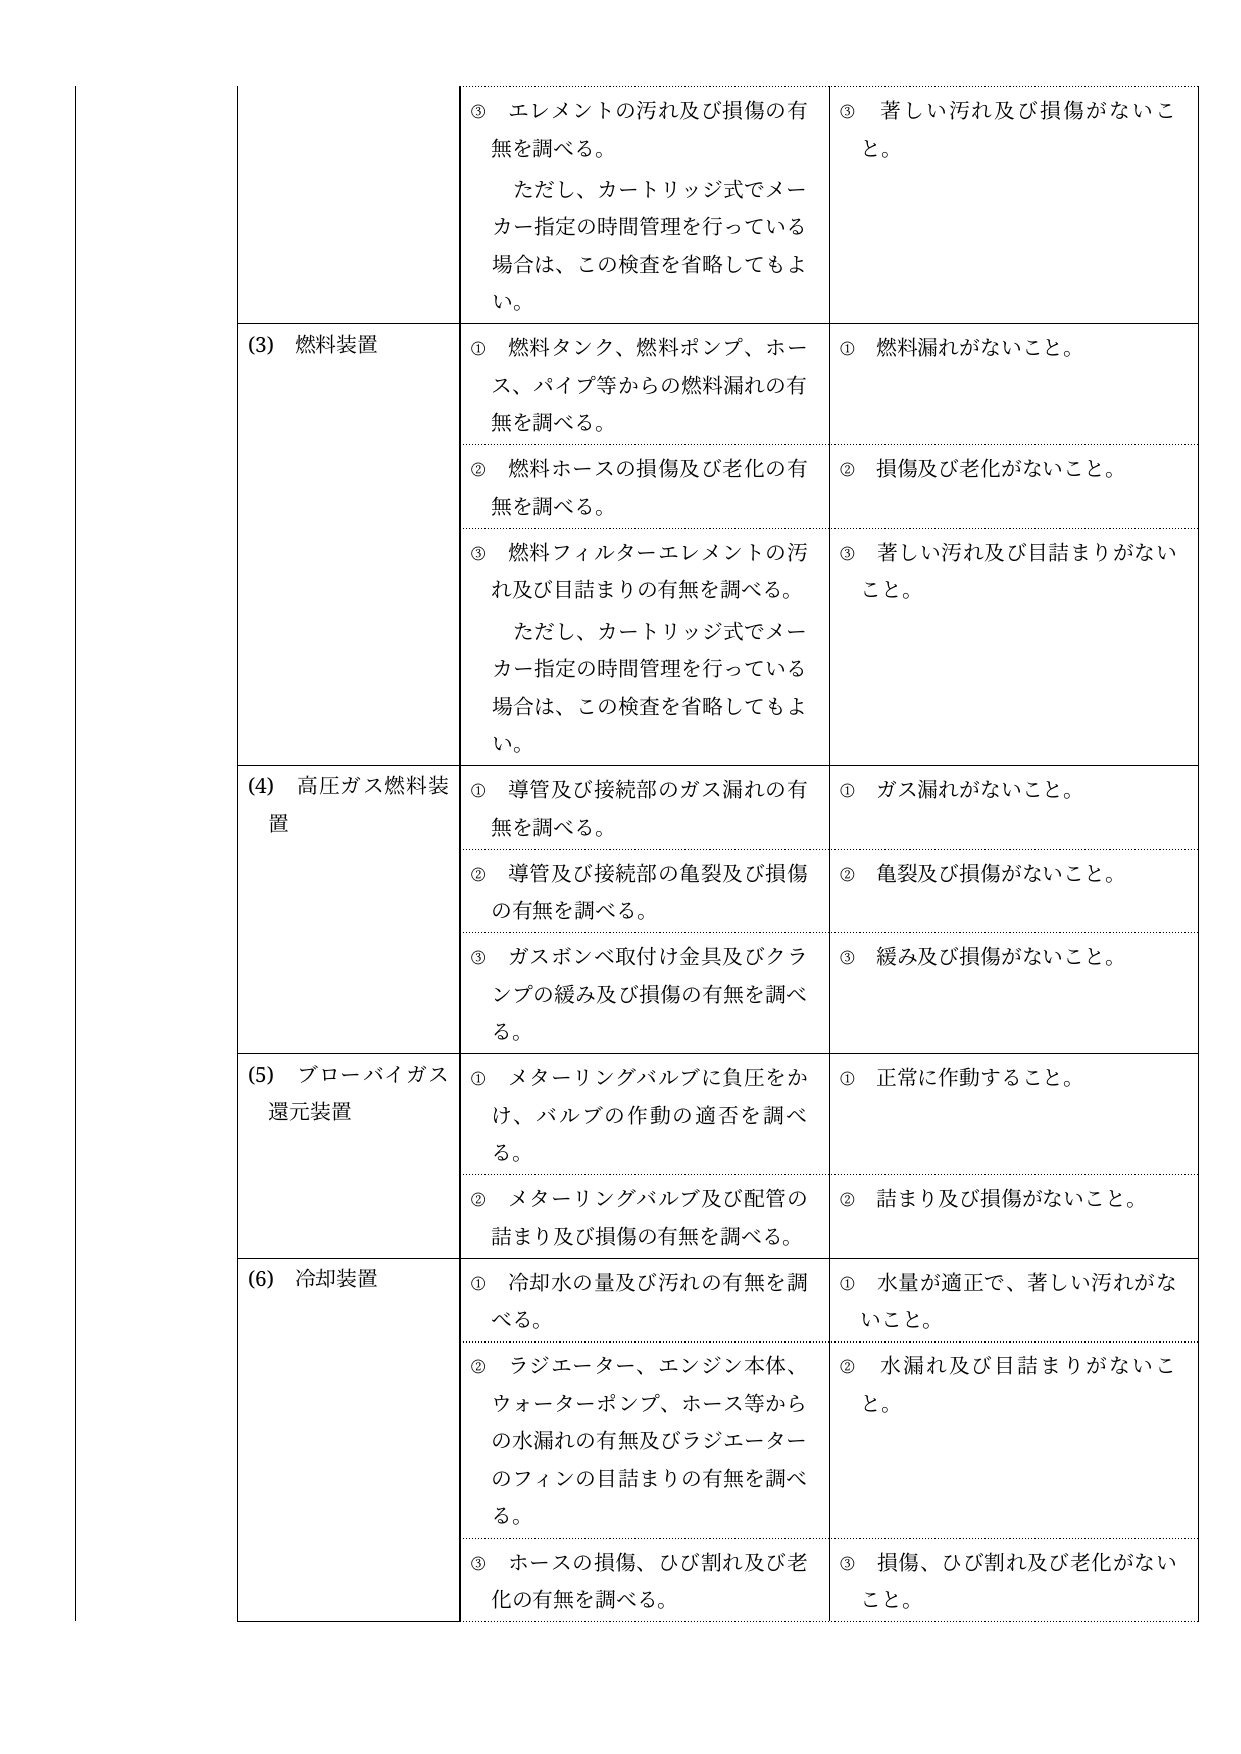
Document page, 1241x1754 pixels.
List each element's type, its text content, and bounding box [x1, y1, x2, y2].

table_cell ② 燃料ホースの損傷及び老化の有無を調べる。 [461, 444, 829, 528]
table_cell ② ラジエーター、エンジン本体、ウォーターポンプ、ホース等からの水漏れの有無及びラジエーターのフィンの目詰まりの有無を調べる。 [461, 1341, 829, 1537]
table_cell ① 燃料タンク、燃料ポンプ、ホース、パイプ等からの燃料漏れの有無を調べる。 [461, 324, 829, 444]
table_cell (6) 冷却装置 [238, 1259, 459, 1621]
table_cell ③ 著しい汚れ及び目詰まりがないこと。 [830, 528, 1198, 765]
table_cell ① 導管及び接続部のガス漏れの有無を調べる。 [461, 766, 829, 849]
table_cell ② 水漏れ及び目詰まりがないこと。 [830, 1341, 1198, 1537]
table_cell ③ 損傷、ひび割れ及び老化がないこと。 [830, 1538, 1198, 1621]
table_cell ③ 燃料フィルターエレメントの汚れ及び目詰まりの有無を調べる。 ただし、カートリッジ式でメーカー指定の時間管理を行っている場合は、この検査を省略してもよい。 [461, 528, 829, 765]
table_cell ① 燃料漏れがないこと。 [830, 324, 1198, 444]
table_cell ① 冷却水の量及び汚れの有無を調べる。 [461, 1259, 829, 1341]
table_cell ① 水量が適正で、著しい汚れがないこと。 [830, 1259, 1198, 1341]
table_cell ③ 著しい汚れ及び損傷がないこと。 [830, 86, 1198, 323]
table_cell ③ 緩み及び損傷がないこと。 [830, 932, 1198, 1053]
table_cell ③ ホースの損傷、ひび割れ及び老化の有無を調べる。 [461, 1538, 829, 1621]
table_cell ③ ガスボンベ取付け金具及びクランプの緩み及び損傷の有無を調べる。 [461, 932, 829, 1053]
table_cell ① 正常に作動すること。 [830, 1054, 1198, 1174]
table_cell (3) 燃料装置 [238, 324, 459, 765]
table_cell ② 亀裂及び損傷がないこと。 [830, 849, 1198, 932]
table_cell ② 詰まり及び損傷がないこと。 [830, 1174, 1198, 1258]
table_cell ② メターリングバルブ及び配管の詰まり及び損傷の有無を調べる。 [461, 1174, 829, 1258]
table_cell ② 導管及び接続部の亀裂及び損傷の有無を調べる。 [461, 849, 829, 932]
table_cell ① ガス漏れがないこと。 [830, 766, 1198, 849]
table_cell ③ エレメントの汚れ及び損傷の有無を調べる。 ただし、カートリッジ式でメーカー指定の時間管理を行っている場合は、この検査を省略してもよい。 [461, 86, 829, 323]
table_cell (4) 高圧ガス燃料装置 [238, 766, 459, 1053]
table_cell ② 損傷及び老化がないこと。 [830, 444, 1198, 528]
table_cell (5) ブローバイガス還元装置 [238, 1054, 459, 1258]
table_cell ① メターリングバルブに負圧をかけ、バルブの作動の適否を調べる。 [461, 1054, 829, 1174]
